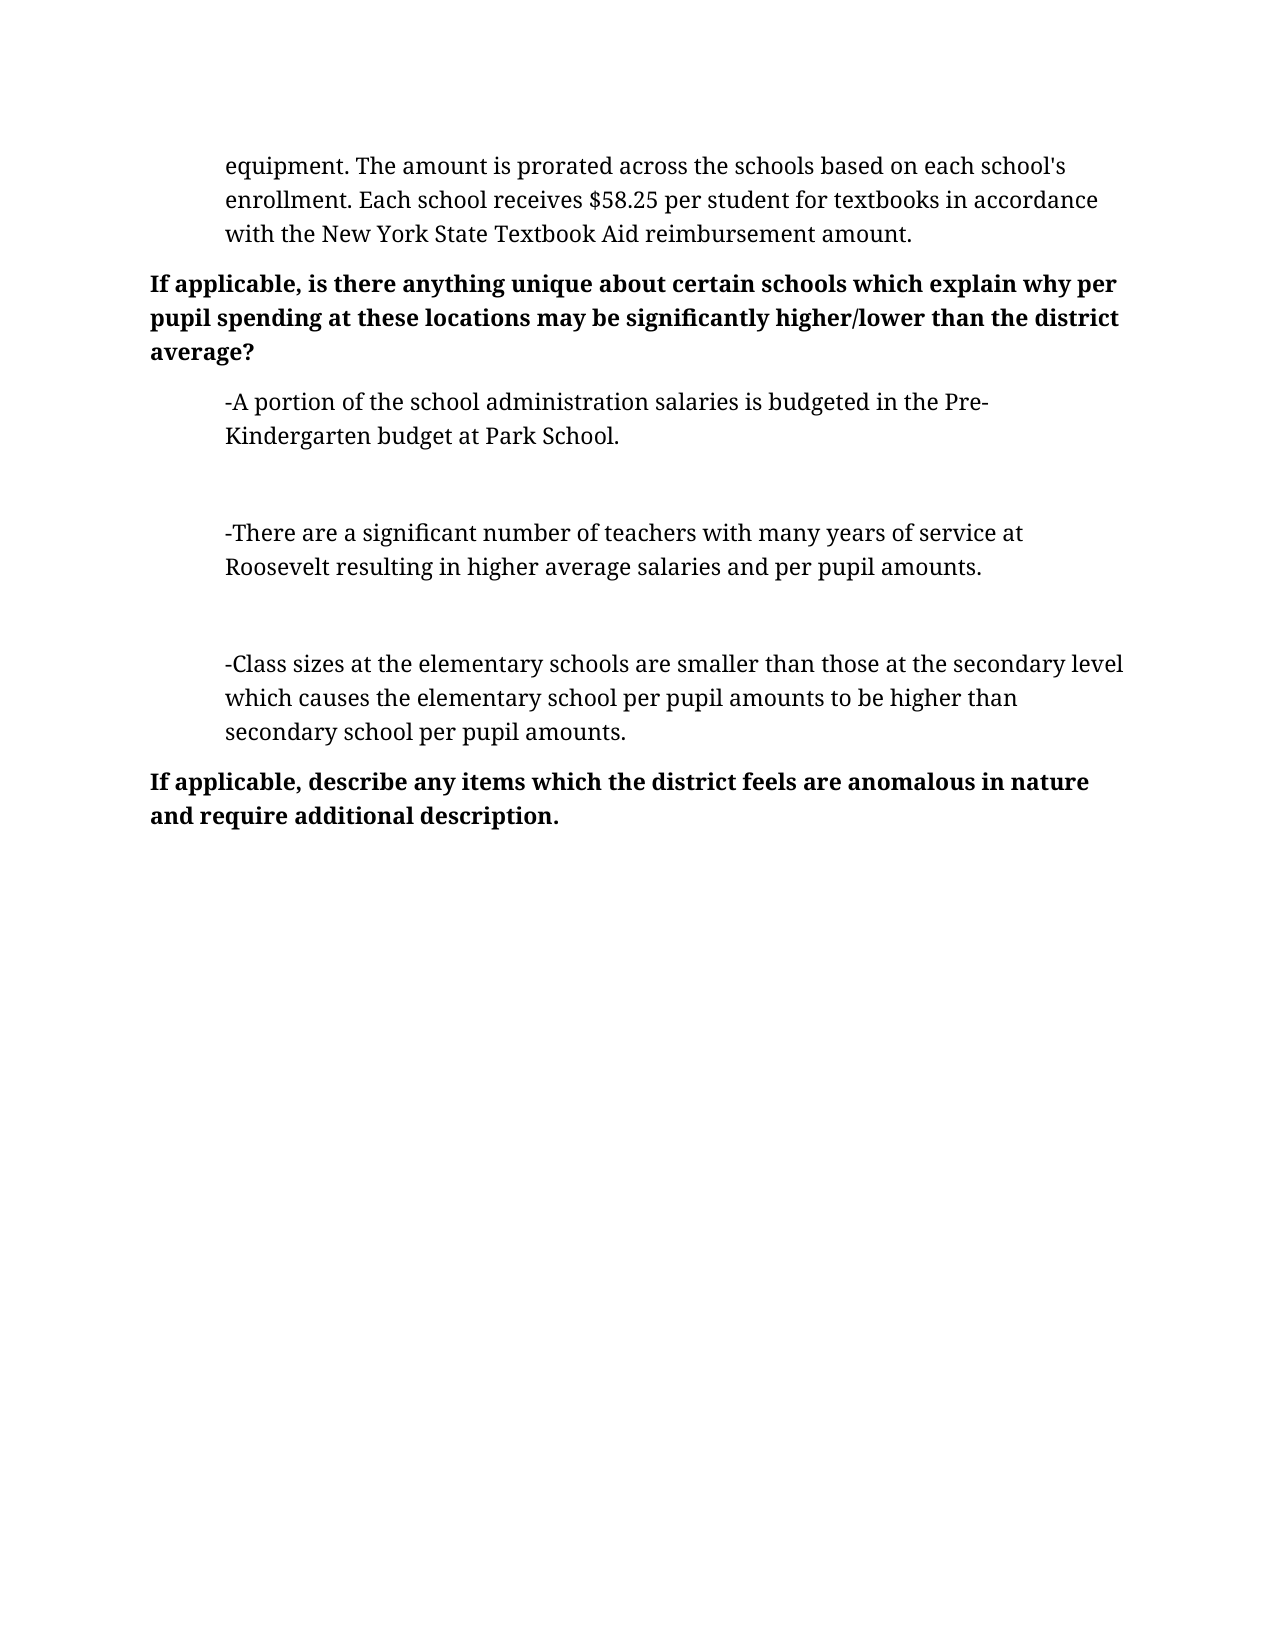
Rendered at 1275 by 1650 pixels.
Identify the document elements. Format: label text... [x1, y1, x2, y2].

text -There are a significant number of teachers with many years of service at Roosevelt resulting in higher average salaries and per pupil amounts. [225, 517, 1125, 582]
list If applicable, is there anything unique about certain schools which explain why per pupil spending at these locations may be significantly higher/lower than the district average? [150, 268, 1125, 367]
text -A portion of the school administration salaries is budgeted in the Pre-Kindergarten budget at Park School. [225, 386, 1125, 451]
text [225, 150, 1125, 249]
list If applicable, describe any items which the district feels are anomalous in nature and require additional description. [150, 766, 1125, 831]
text -Class sizes at the elementary schools are smaller than those at the secondary level which causes the elementary school per pupil amounts to be higher than secondary school per pupil amounts. [225, 648, 1125, 747]
